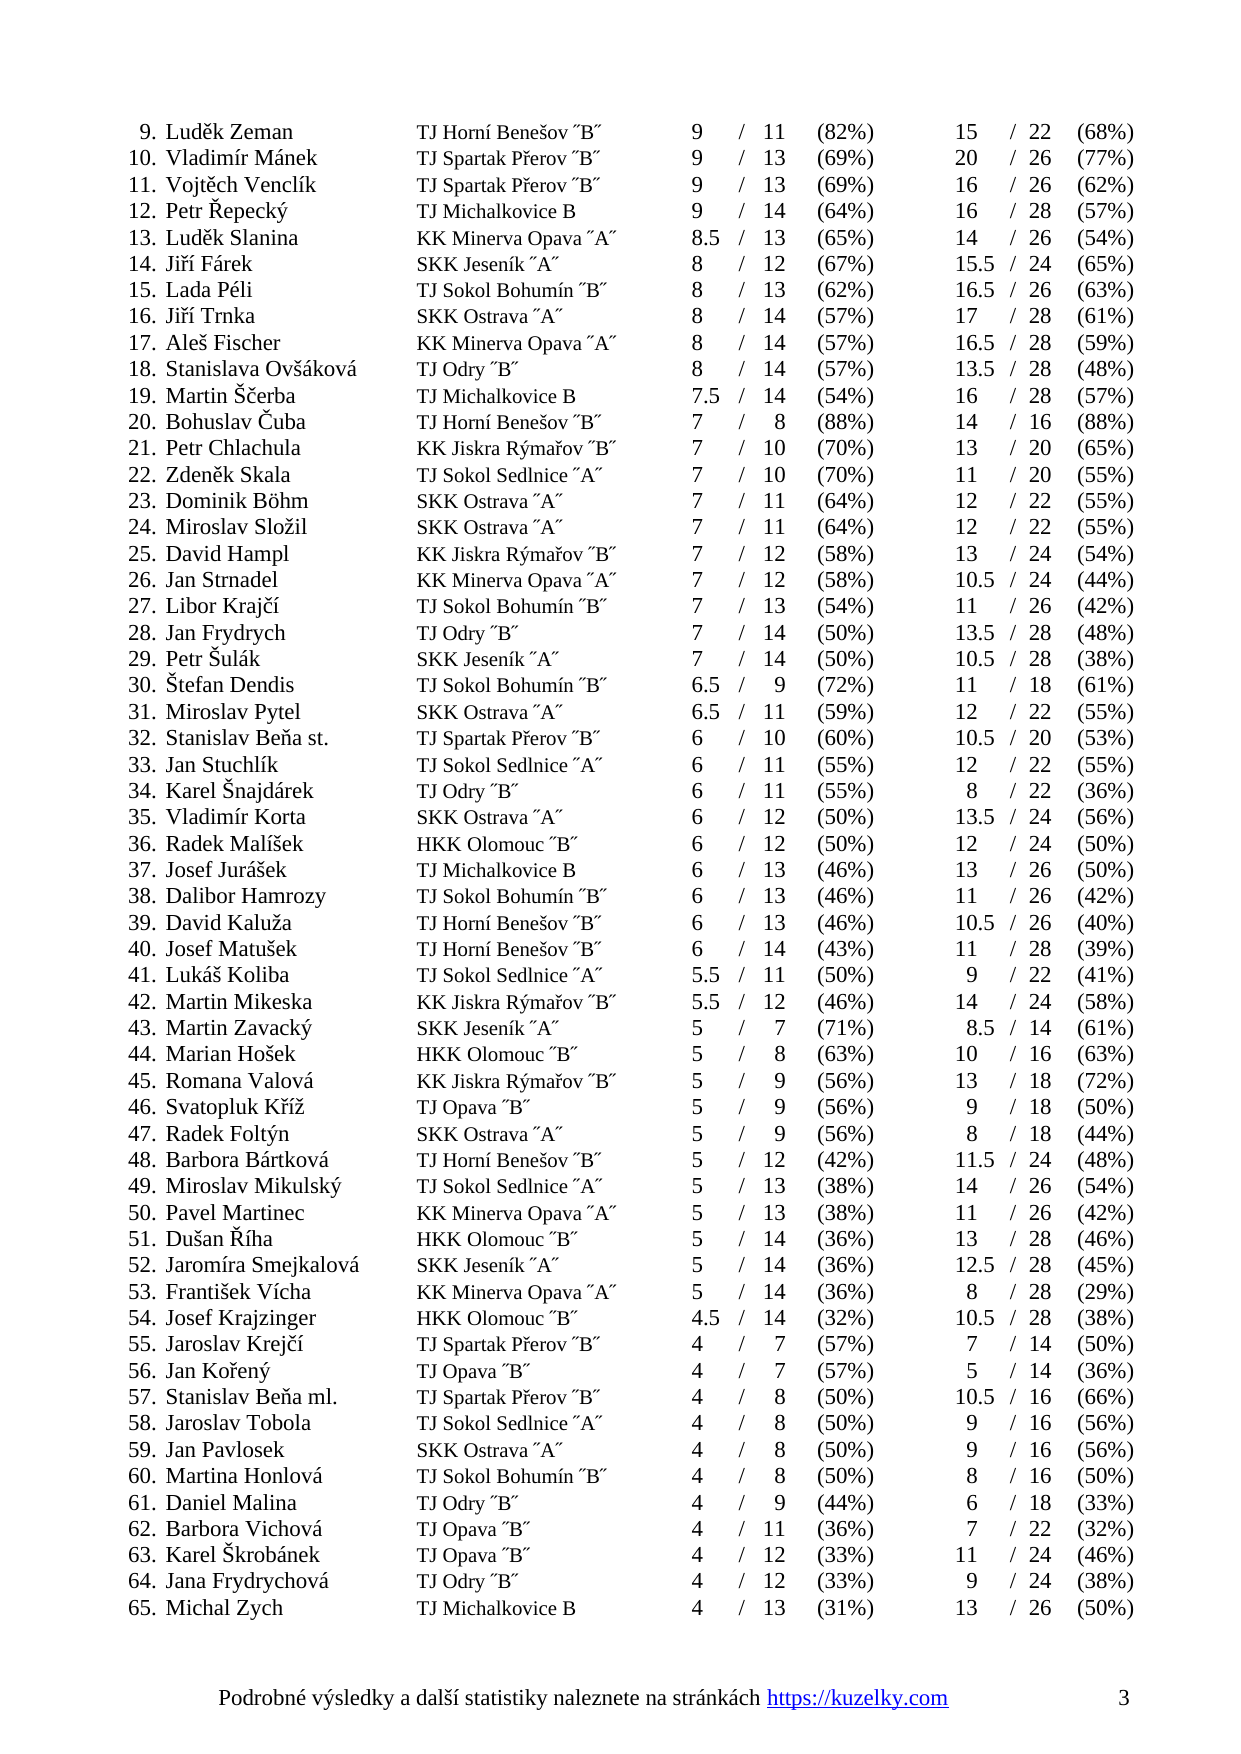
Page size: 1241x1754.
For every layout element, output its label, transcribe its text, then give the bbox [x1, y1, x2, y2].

text 46. Svatopluk Kříž TJ Opava ˝B˝ 5 / 9 (56%) 9 / 18 (50%) [106, 1093, 1134, 1119]
text 21. Petr Chlachula KK Jiskra Rýmařov ˝B˝ 7 / 10 (70%) 13 / 20 (65%) [106, 434, 1134, 461]
text 41. Lukáš Koliba TJ Sokol Sedlnice ˝A˝ 5.5 / 11 (50%) 9 / 22 (41%) [106, 961, 1134, 988]
text 18. Stanislava Ovšáková TJ Odry ˝B˝ 8 / 14 (57%) 13.5 / 28 (48%) [106, 355, 1134, 382]
text 33. Jan Stuchlík TJ Sokol Sedlnice ˝A˝ 6 / 11 (55%) 12 / 22 (55%) [106, 751, 1134, 777]
text 53. František Vícha KK Minerva Opava ˝A˝ 5 / 14 (36%) 8 / 28 (29%) [106, 1278, 1134, 1304]
text 45. Romana Valová KK Jiskra Rýmařov ˝B˝ 5 / 9 (56%) 13 / 18 (72%) [106, 1067, 1134, 1093]
text 24. Miroslav Složil SKK Ostrava ˝A˝ 7 / 11 (64%) 12 / 22 (55%) [106, 513, 1134, 540]
text 13. Luděk Slanina KK Minerva Opava ˝A˝ 8.5 / 13 (65%) 14 / 26 (54%) [106, 223, 1134, 250]
text 56. Jan Kořený TJ Opava ˝B˝ 4 / 7 (57%) 5 / 14 (36%) [106, 1357, 1134, 1383]
text 38. Dalibor Hamrozy TJ Sokol Bohumín ˝B˝ 6 / 13 (46%) 11 / 26 (42%) [106, 882, 1134, 909]
text 57. Stanislav Beňa ml. TJ Spartak Přerov ˝B˝ 4 / 8 (50%) 10.5 / 16 (66%) [106, 1383, 1134, 1409]
text 43. Martin Zavacký SKK Jeseník ˝A˝ 5 / 7 (71%) 8.5 / 14 (61%) [106, 1014, 1134, 1041]
text 44. Marian Hošek HKK Olomouc ˝B˝ 5 / 8 (63%) 10 / 16 (63%) [106, 1041, 1134, 1067]
text 9. Luděk Zeman TJ Horní Benešov ˝B˝ 9 / 11 (82%) 15 / 22 (68%) [106, 118, 1134, 144]
text 23. Dominik Böhm SKK Ostrava ˝A˝ 7 / 11 (64%) 12 / 22 (55%) [106, 487, 1134, 513]
text 54. Josef Krajzinger HKK Olomouc ˝B˝ 4.5 / 14 (32%) 10.5 / 28 (38%) [106, 1304, 1134, 1330]
text 31. Miroslav Pytel SKK Ostrava ˝A˝ 6.5 / 11 (59%) 12 / 22 (55%) [106, 698, 1134, 724]
text 39. David Kaluža TJ Horní Benešov ˝B˝ 6 / 13 (46%) 10.5 / 26 (40%) [106, 909, 1134, 935]
text 49. Miroslav Mikulský TJ Sokol Sedlnice ˝A˝ 5 / 13 (38%) 14 / 26 (54%) [106, 1172, 1134, 1199]
text 22. Zdeněk Skala TJ Sokol Sedlnice ˝A˝ 7 / 10 (70%) 11 / 20 (55%) [106, 461, 1134, 487]
text 30. Štefan Dendis TJ Sokol Bohumín ˝B˝ 6.5 / 9 (72%) 11 / 18 (61%) [106, 672, 1134, 698]
text 34. Karel Šnajdárek TJ Odry ˝B˝ 6 / 11 (55%) 8 / 22 (36%) [106, 777, 1134, 803]
text 47. Radek Foltýn SKK Ostrava ˝A˝ 5 / 9 (56%) 8 / 18 (44%) [106, 1119, 1134, 1146]
text 17. Aleš Fischer KK Minerva Opava ˝A˝ 8 / 14 (57%) 16.5 / 28 (59%) [106, 329, 1134, 355]
text 51. Dušan Říha HKK Olomouc ˝B˝ 5 / 14 (36%) 13 / 28 (46%) [106, 1225, 1134, 1251]
text 61. Daniel Malina TJ Odry ˝B˝ 4 / 9 (44%) 6 / 18 (33%) [106, 1488, 1134, 1515]
text 26. Jan Strnadel KK Minerva Opava ˝A˝ 7 / 12 (58%) 10.5 / 24 (44%) [106, 566, 1134, 592]
text 62. Barbora Vichová TJ Opava ˝B˝ 4 / 11 (36%) 7 / 22 (32%) [106, 1515, 1134, 1541]
text 16. Jiří Trnka SKK Ostrava ˝A˝ 8 / 14 (57%) 17 / 28 (61%) [106, 303, 1134, 329]
text 65. Michal Zych TJ Michalkovice B 4 / 13 (31%) 13 / 26 (50%) [106, 1594, 1134, 1620]
text 55. Jaroslav Krejčí TJ Spartak Přerov ˝B˝ 4 / 7 (57%) 7 / 14 (50%) [106, 1330, 1134, 1357]
text 10. Vladimír Mánek TJ Spartak Přerov ˝B˝ 9 / 13 (69%) 20 / 26 (77%) [106, 144, 1134, 171]
text 27. Libor Krajčí TJ Sokol Bohumín ˝B˝ 7 / 13 (54%) 11 / 26 (42%) [106, 592, 1134, 619]
text 40. Josef Matušek TJ Horní Benešov ˝B˝ 6 / 14 (43%) 11 / 28 (39%) [106, 935, 1134, 961]
text 48. Barbora Bártková TJ Horní Benešov ˝B˝ 5 / 12 (42%) 11.5 / 24 (48%) [106, 1146, 1134, 1172]
text 37. Josef Jurášek TJ Michalkovice B 6 / 13 (46%) 13 / 26 (50%) [106, 856, 1134, 882]
text 35. Vladimír Korta SKK Ostrava ˝A˝ 6 / 12 (50%) 13.5 / 24 (56%) [106, 803, 1134, 830]
text 28. Jan Frydrych TJ Odry ˝B˝ 7 / 14 (50%) 13.5 / 28 (48%) [106, 619, 1134, 645]
text 29. Petr Šulák SKK Jeseník ˝A˝ 7 / 14 (50%) 10.5 / 28 (38%) [106, 645, 1134, 672]
text 20. Bohuslav Čuba TJ Horní Benešov ˝B˝ 7 / 8 (88%) 14 / 16 (88%) [106, 408, 1134, 434]
text 63. Karel Škrobánek TJ Opava ˝B˝ 4 / 12 (33%) 11 / 24 (46%) [106, 1541, 1134, 1568]
text 12. Petr Řepecký TJ Michalkovice B 9 / 14 (64%) 16 / 28 (57%) [106, 197, 1134, 223]
text 25. David Hampl KK Jiskra Rýmařov ˝B˝ 7 / 12 (58%) 13 / 24 (54%) [106, 540, 1134, 566]
text 50. Pavel Martinec KK Minerva Opava ˝A˝ 5 / 13 (38%) 11 / 26 (42%) [106, 1199, 1134, 1225]
text 60. Martina Honlová TJ Sokol Bohumín ˝B˝ 4 / 8 (50%) 8 / 16 (50%) [106, 1462, 1134, 1488]
text 14. Jiří Fárek SKK Jeseník ˝A˝ 8 / 12 (67%) 15.5 / 24 (65%) [106, 250, 1134, 276]
text 32. Stanislav Beňa st. TJ Spartak Přerov ˝B˝ 6 / 10 (60%) 10.5 / 20 (53%) [106, 724, 1134, 751]
text 36. Radek Malíšek HKK Olomouc ˝B˝ 6 / 12 (50%) 12 / 24 (50%) [106, 830, 1134, 856]
text 52. Jaromíra Smejkalová SKK Jeseník ˝A˝ 5 / 14 (36%) 12.5 / 28 (45%) [106, 1251, 1134, 1278]
text 19. Martin Ščerba TJ Michalkovice B 7.5 / 14 (54%) 16 / 28 (57%) [106, 382, 1134, 408]
text 15. Lada Péli TJ Sokol Bohumín ˝B˝ 8 / 13 (62%) 16.5 / 26 (63%) [106, 276, 1134, 303]
text 59. Jan Pavlosek SKK Ostrava ˝A˝ 4 / 8 (50%) 9 / 16 (56%) [106, 1436, 1134, 1462]
text 64. Jana Frydrychová TJ Odry ˝B˝ 4 / 12 (33%) 9 / 24 (38%) [106, 1568, 1134, 1594]
text 58. Jaroslav Tobola TJ Sokol Sedlnice ˝A˝ 4 / 8 (50%) 9 / 16 (56%) [106, 1409, 1134, 1436]
text 42. Martin Mikeska KK Jiskra Rýmařov ˝B˝ 5.5 / 12 (46%) 14 / 24 (58%) [106, 988, 1134, 1014]
text 11. Vojtěch Venclík TJ Spartak Přerov ˝B˝ 9 / 13 (69%) 16 / 26 (62%) [106, 171, 1134, 197]
